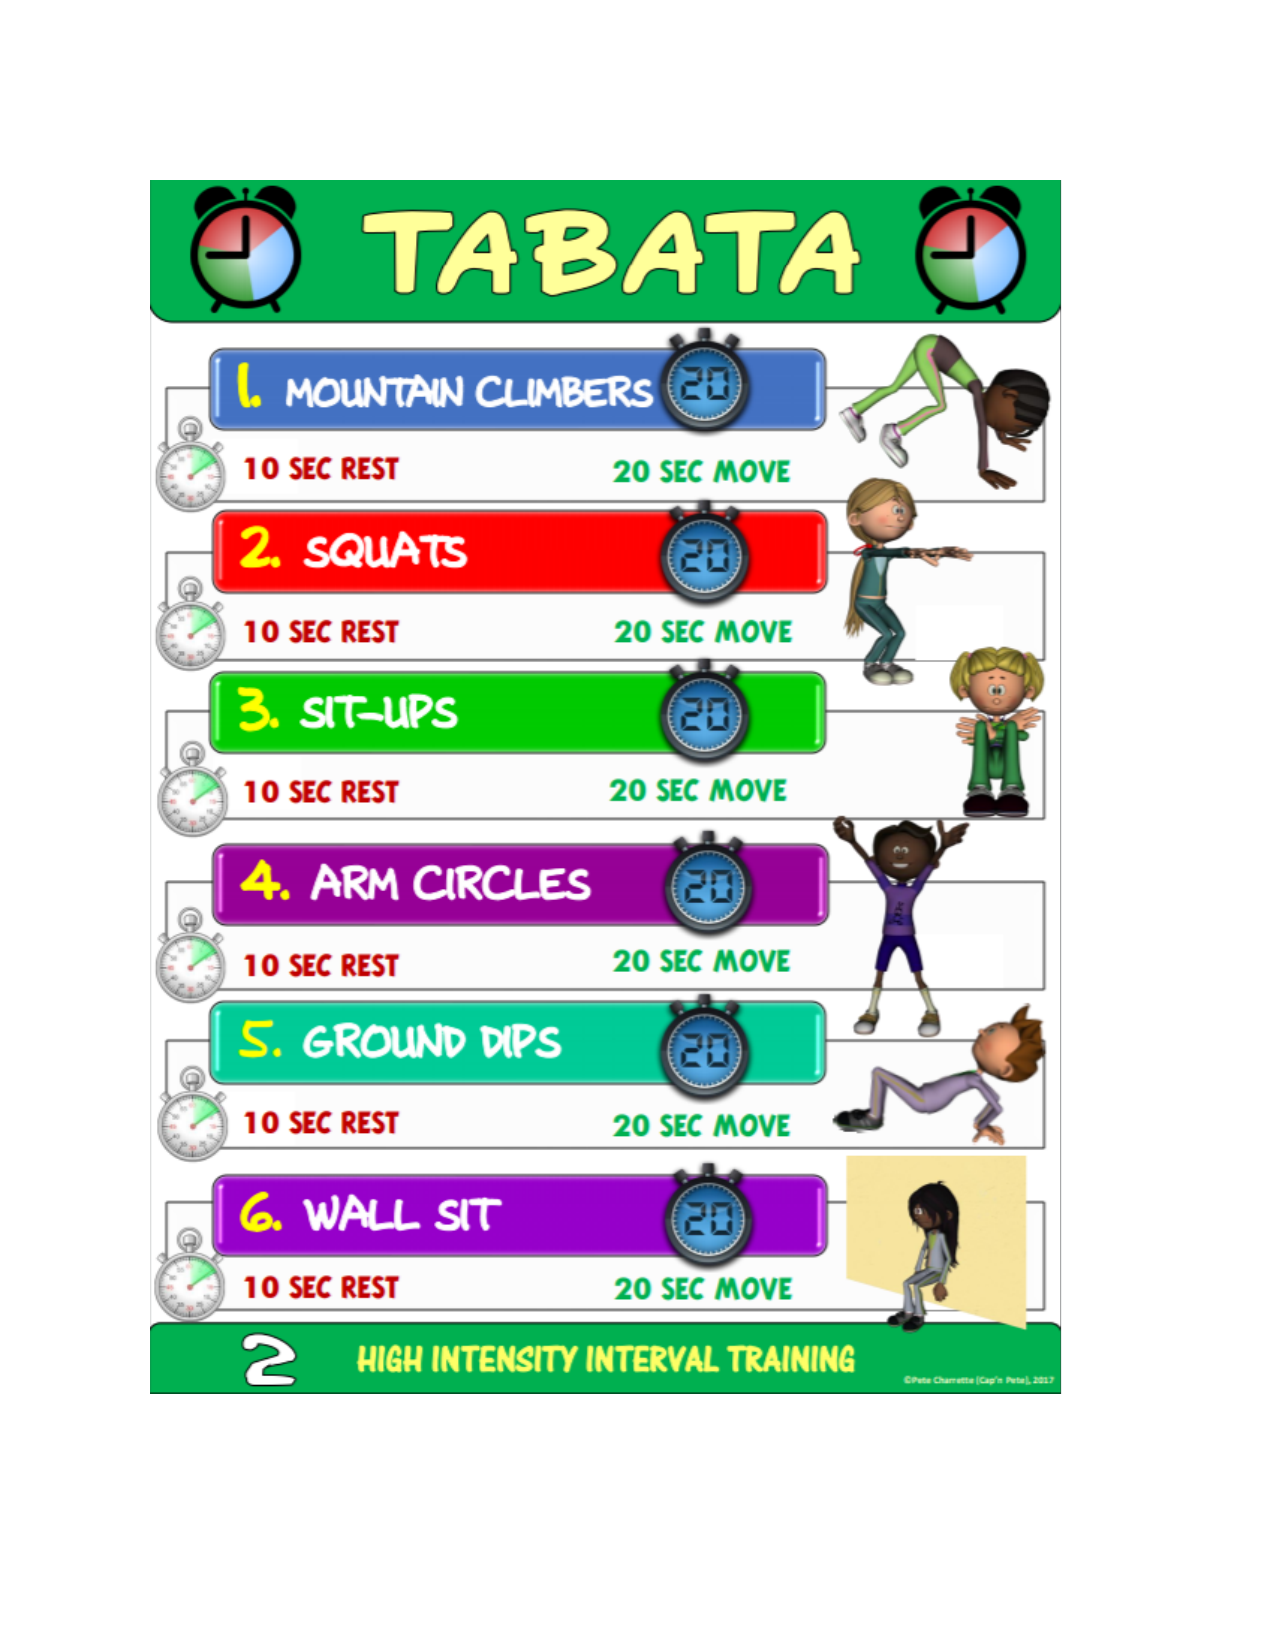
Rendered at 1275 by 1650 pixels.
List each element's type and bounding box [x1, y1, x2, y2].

picture [150, 180, 1062, 1394]
